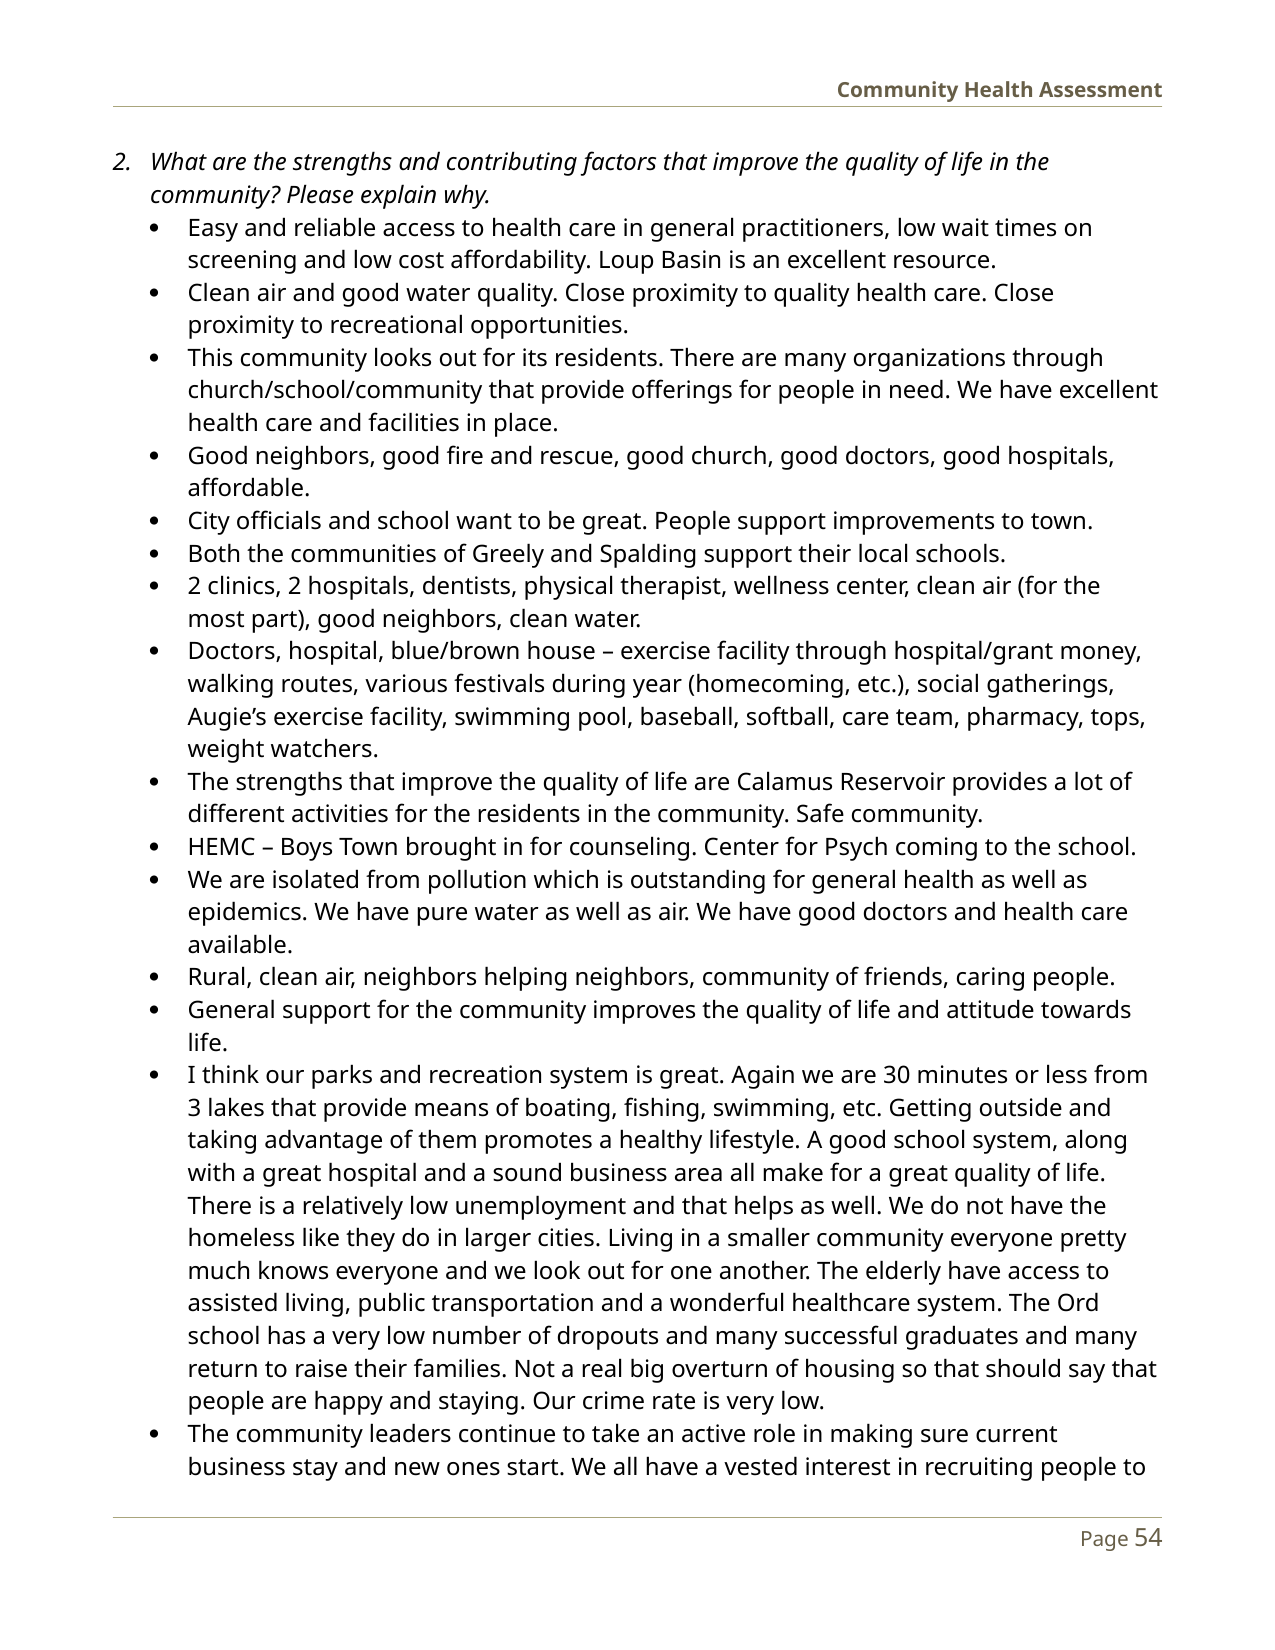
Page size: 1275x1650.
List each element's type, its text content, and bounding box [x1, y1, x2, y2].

list 2 clinics, 2 hospitals, dentists, physical therapist, wellness center, clean air (for the most part), good neighbors, clean water. [150, 569, 1162, 634]
list HEMC – Boys Town brought in for counseling. Center for Psych coming to the school. [150, 830, 1162, 862]
list General support for the community improves the quality of life and attitude towards life. [150, 993, 1162, 1058]
list Rural, clean air, neighbors helping neighbors, community of friends, caring people. [150, 960, 1162, 993]
list Doctors, hospital, blue/brown house – exercise facility through hospital/grant money, walking routes, various festivals during year (homecoming, etc.), social gatherings, Augie’s exercise facility, swimming pool, baseball, softball, care team, pharmacy, tops, weight watchers. [150, 634, 1162, 764]
list The strengths that improve the quality of life are Calamus Reservoir provides a lot of different activities for the residents in the community. Safe community. [150, 764, 1162, 830]
list Good neighbors, good fire and rescue, good church, good doctors, good hospitals, affordable. [150, 438, 1162, 504]
list What are the strengths and contributing factors that improve the quality of life in the community? Please explain why. [112, 145, 1162, 210]
list We are isolated from pollution which is outstanding for general health as well as epidemics. We have pure water as well as air. We have good doctors and health care available. [150, 862, 1162, 960]
list Both the communities of Greely and Spalding support their local schools. [150, 536, 1162, 569]
list City officials and school want to be great. People support improvements to town. [150, 504, 1162, 536]
list Clean air and good water quality. Close proximity to quality health care. Close proximity to recreational opportunities. [150, 276, 1162, 341]
list This community looks out for its residents. There are many organizations through church/school/community that provide offerings for people in need. We have excellent health care and facilities in place. [150, 341, 1162, 438]
list I think our parks and recreation system is great. Again we are 30 minutes or less from 3 lakes that provide means of boating, fishing, swimming, etc. Getting outside and taking advantage of them promotes a healthy lifestyle. A good school system, along with a great hospital and a sound business area all make for a great quality of life. There is a relatively low unemployment and that helps as well. We do not have the homeless like they do in larger cities. Living in a smaller community everyone pretty much knows everyone and we look out for one another. The elderly have access to assisted living, public transportation and a wonderful healthcare system. The Ord school has a very low number of dropouts and many successful graduates and many return to raise their families. Not a real big overturn of housing so that should say that people are happy and staying. Our crime rate is very low. [150, 1058, 1162, 1417]
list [150, 1417, 1162, 1482]
list Easy and reliable access to health care in general practitioners, low wait times on screening and low cost affordability. Loup Basin is an excellent resource. [150, 210, 1162, 276]
